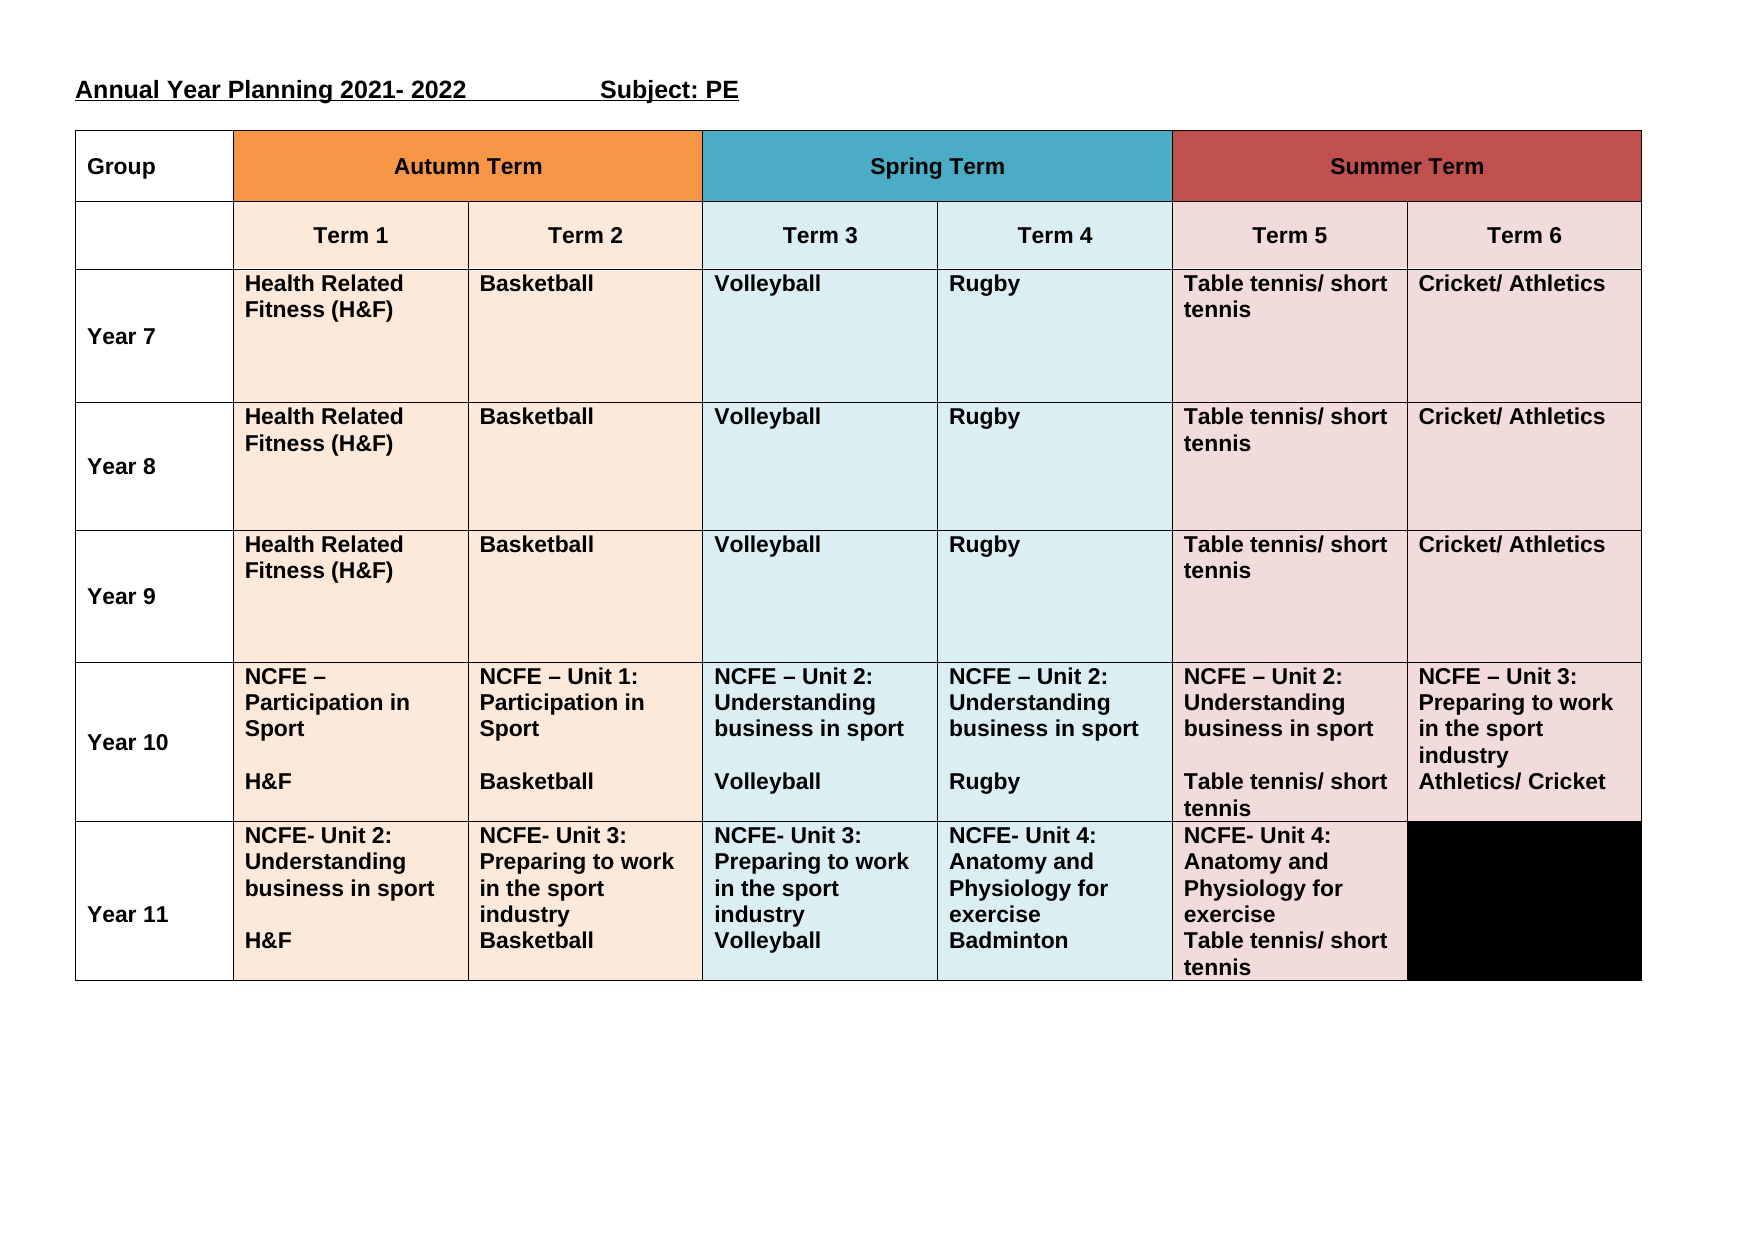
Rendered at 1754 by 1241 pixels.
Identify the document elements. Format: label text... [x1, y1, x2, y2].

table_cell NCFE- Unit 2: Understanding business in sport H&F [234, 822, 468, 980]
table_cell Year 7 [76, 270, 233, 402]
table_header Spring Term [703, 131, 1172, 201]
table_cell NCFE – Unit 2: Understanding business in sport Volleyball [703, 663, 937, 821]
table_cell Term 6 [1408, 202, 1641, 268]
table_cell NCFE – Unit 1: Participation in Sport Basketball [469, 663, 702, 821]
table_cell Rugby [938, 531, 1172, 662]
table_cell Health Related Fitness (H&F) [234, 531, 468, 662]
table_cell Health Related Fitness (H&F) [234, 270, 468, 402]
table_cell Year 11 [76, 822, 233, 980]
table_cell [76, 202, 233, 268]
table_cell NCFE – Participation in Sport H&F [234, 663, 468, 821]
table_cell Term 5 [1173, 202, 1407, 268]
table_cell Year 9 [76, 531, 233, 662]
table_cell NCFE- Unit 3: Preparing to work in the sport industry Volleyball [703, 822, 937, 980]
table_header Summer Term [1173, 131, 1641, 201]
table_cell NCFE- Unit 3: Preparing to work in the sport industry Basketball [469, 822, 702, 980]
table_cell Volleyball [703, 531, 937, 662]
text Annual Year Planning 2021- 2022 Subject: PE [75, 75, 1679, 104]
table_cell Basketball [469, 403, 702, 530]
table_cell Volleyball [703, 270, 937, 402]
table_cell NCFE- Unit 4: Anatomy and Physiology for exercise Badminton [938, 822, 1172, 980]
table_cell NCFE – Unit 3: Preparing to work in the sport industry Athletics/ Cricket [1408, 663, 1641, 821]
table_cell Cricket/ Athletics [1408, 531, 1641, 662]
table_cell Health Related Fitness (H&F) [234, 403, 468, 530]
table_cell Table tennis/ short tennis [1173, 403, 1407, 530]
table_cell Year 8 [76, 403, 233, 530]
table_cell Rugby [938, 270, 1172, 402]
table_cell NCFE- Unit 4: Anatomy and Physiology for exercise Table tennis/ short tennis [1173, 822, 1407, 980]
table_cell Term 1 [234, 202, 468, 268]
table_cell Table tennis/ short tennis [1173, 531, 1407, 662]
table_cell Cricket/ Athletics [1408, 270, 1641, 402]
table_cell Term 3 [703, 202, 937, 268]
table_cell Volleyball [703, 403, 937, 530]
table_header Group [76, 131, 233, 201]
table_cell Basketball [469, 270, 702, 402]
table_cell Cricket/ Athletics [1408, 403, 1641, 530]
table_cell NCFE – Unit 2: Understanding business in sport Rugby [938, 663, 1172, 821]
table_cell NCFE – Unit 2: Understanding business in sport Table tennis/ short tennis [1173, 663, 1407, 821]
table_cell [1408, 822, 1641, 980]
table_cell Year 10 [76, 663, 233, 821]
table_cell Table tennis/ short tennis [1173, 270, 1407, 402]
table_cell Term 4 [938, 202, 1172, 268]
table_cell Basketball [469, 531, 702, 662]
table_cell Rugby [938, 403, 1172, 530]
table_cell Term 2 [469, 202, 702, 268]
table_header Autumn Term [234, 131, 702, 201]
